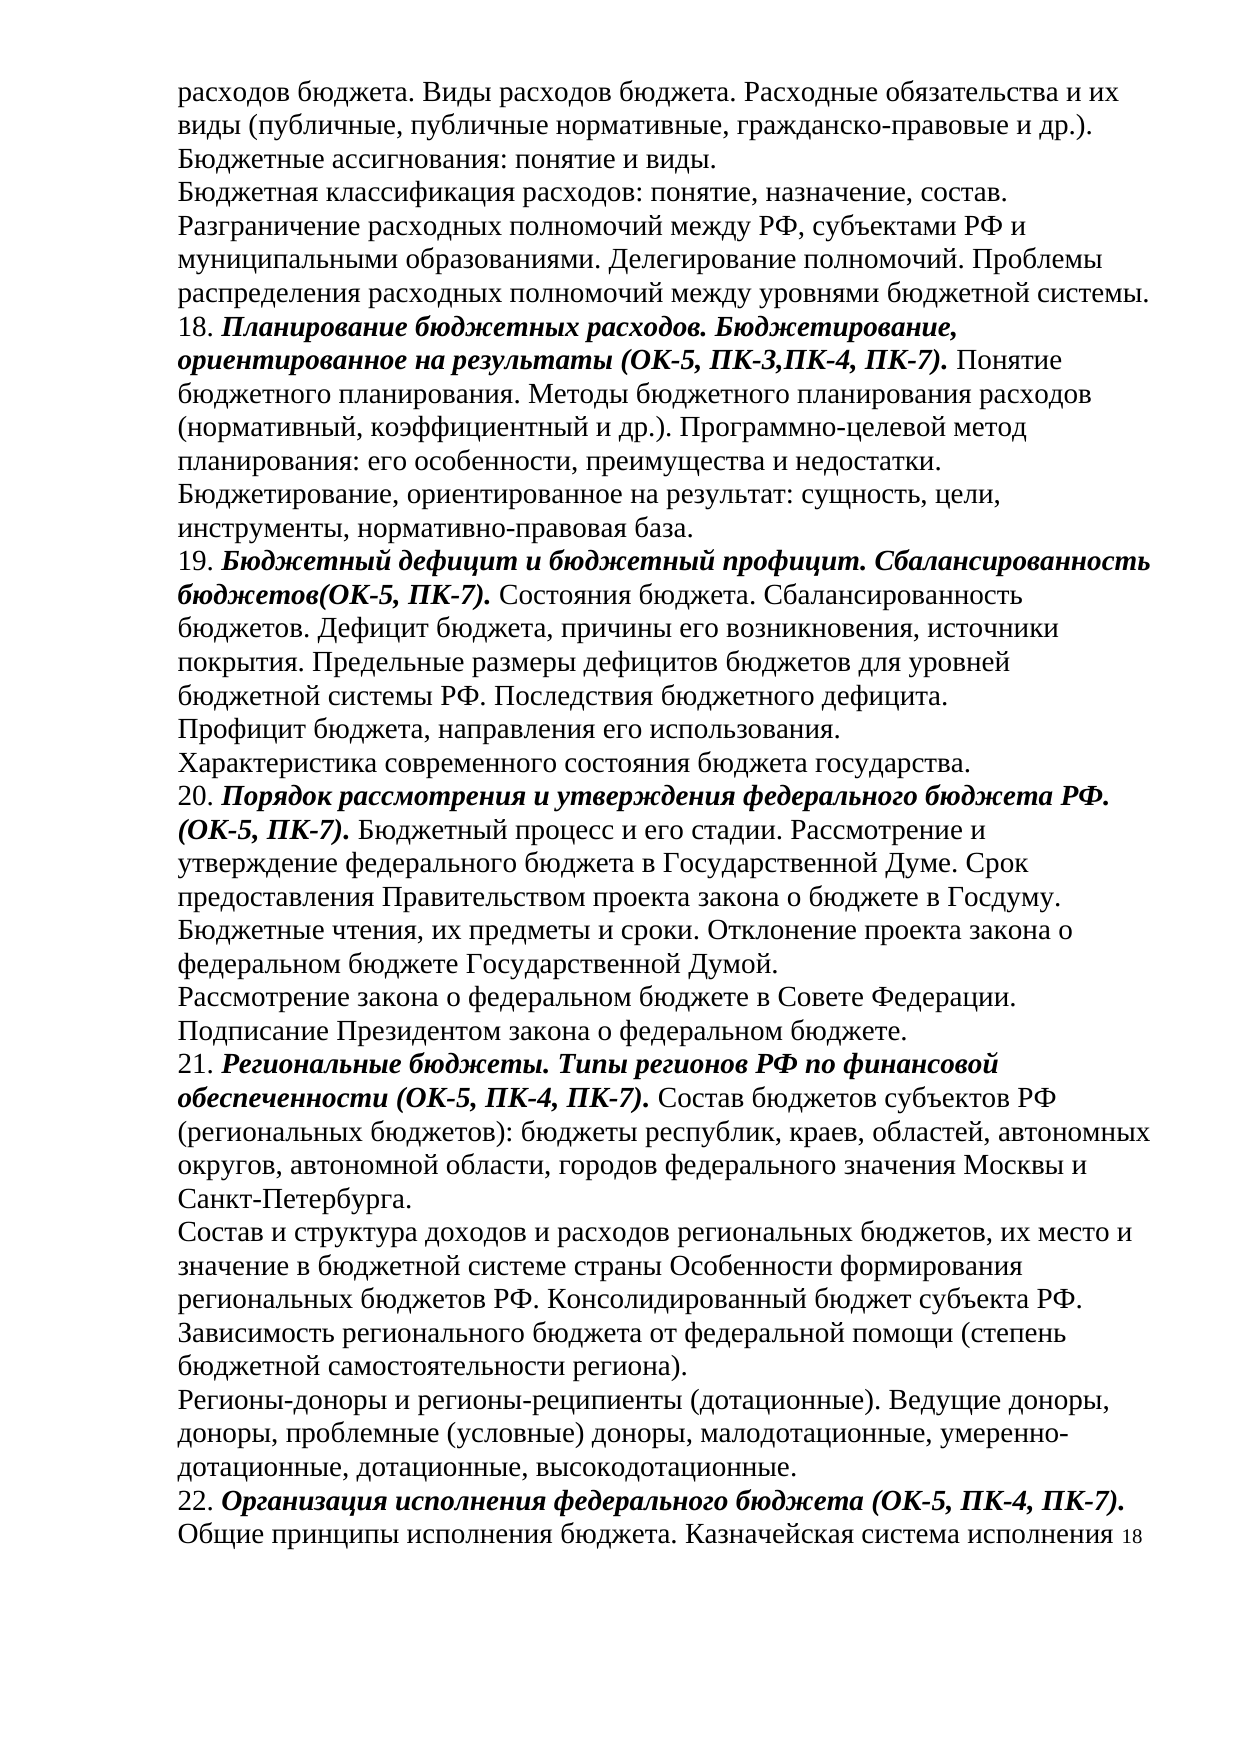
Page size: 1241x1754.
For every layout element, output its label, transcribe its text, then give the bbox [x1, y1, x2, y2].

text Рассмотрение закона о федеральном бюджете в Совете Федерации. [177, 979, 1152, 1013]
text 18. Планирование бюджетных расходов. Бюджетирование, ориентированное на результаты (ОК-5, ПК-3,ПК-4, ПК-7). Понятие бюджетного планирования. Методы бюджетного планирования расходов (нормативный, коэффициентный и др.). Программно-целевой метод планирования: его особенности, преимущества и недостатки. Бюджетирование, ориентированное на результат: сущность, цели, инструменты, нормативно-правовая база. [177, 309, 1152, 543]
text Состав и структура доходов и расходов региональных бюджетов, их место и значение в бюджетной системе страны Особенности формирования региональных бюджетов РФ. Консолидированный бюджет субъекта РФ. [177, 1214, 1152, 1315]
text расходов бюджета. Виды расходов бюджета. Расходные обязательства и их виды (публичные, публичные нормативные, гражданско-правовые и др.). Бюджетные ассигнования: понятие и виды. [177, 74, 1152, 174]
text 20. Порядок рассмотрения и утверждения федерального бюджета РФ. (ОК-5, ПК-7). Бюджетный процесс и его стадии. Рассмотрение и утверждение федерального бюджета в Государственной Думе. Срок предоставления Правительством проекта закона о бюджете в Госдуму. Бюджетные чтения, их предметы и сроки. Отклонение проекта закона о федеральном бюджете Государственной Думой. [177, 778, 1152, 979]
text 22. Организация исполнения федерального бюджета (ОК-5, ПК-4, ПК-7). Общие принципы исполнения бюджета. Казначейская система исполнения 18 [177, 1483, 1152, 1550]
text 19. Бюджетный дефицит и бюджетный профицит. Сбалансированность бюджетов(ОК-5, ПК-7). Состояния бюджета. Сбалансированность бюджетов. Дефицит бюджета, причины его возникновения, источники покрытия. Предельные размеры дефицитов бюджетов для уровней бюджетной системы РФ. Последствия бюджетного дефицита. [177, 543, 1152, 711]
text 21. Региональные бюджеты. Типы регионов РФ по финансовой обеспеченности (ОК-5, ПК-4, ПК-7). Состав бюджетов субъектов РФ (региональных бюджетов): бюджеты республик, краев, областей, автономных округов, автономной области, городов федерального значения Москвы и Санкт-Петербурга. [177, 1047, 1152, 1214]
text Профицит бюджета, направления его использования. [177, 711, 1152, 745]
text Разграничение расходных полномочий между РФ, субъектами РФ и муниципальными образованиями. Делегирование полномочий. Проблемы распределения расходных полномочий между уровнями бюджетной системы. [177, 208, 1152, 309]
text Подписание Президентом закона о федеральном бюджете. [177, 1013, 1152, 1047]
text Регионы-доноры и регионы-реципиенты (дотационные). Ведущие доноры, доноры, проблемные (условные) доноры, малодотационные, умеренно-дотационные, дотационные, высокодотационные. [177, 1382, 1152, 1483]
text Характеристика современного состояния бюджета государства. [177, 745, 1152, 778]
text Бюджетная классификация расходов: понятие, назначение, состав. [177, 174, 1152, 208]
text Зависимость регионального бюджета от федеральной помощи (степень бюджетной самостоятельности региона). [177, 1315, 1152, 1382]
